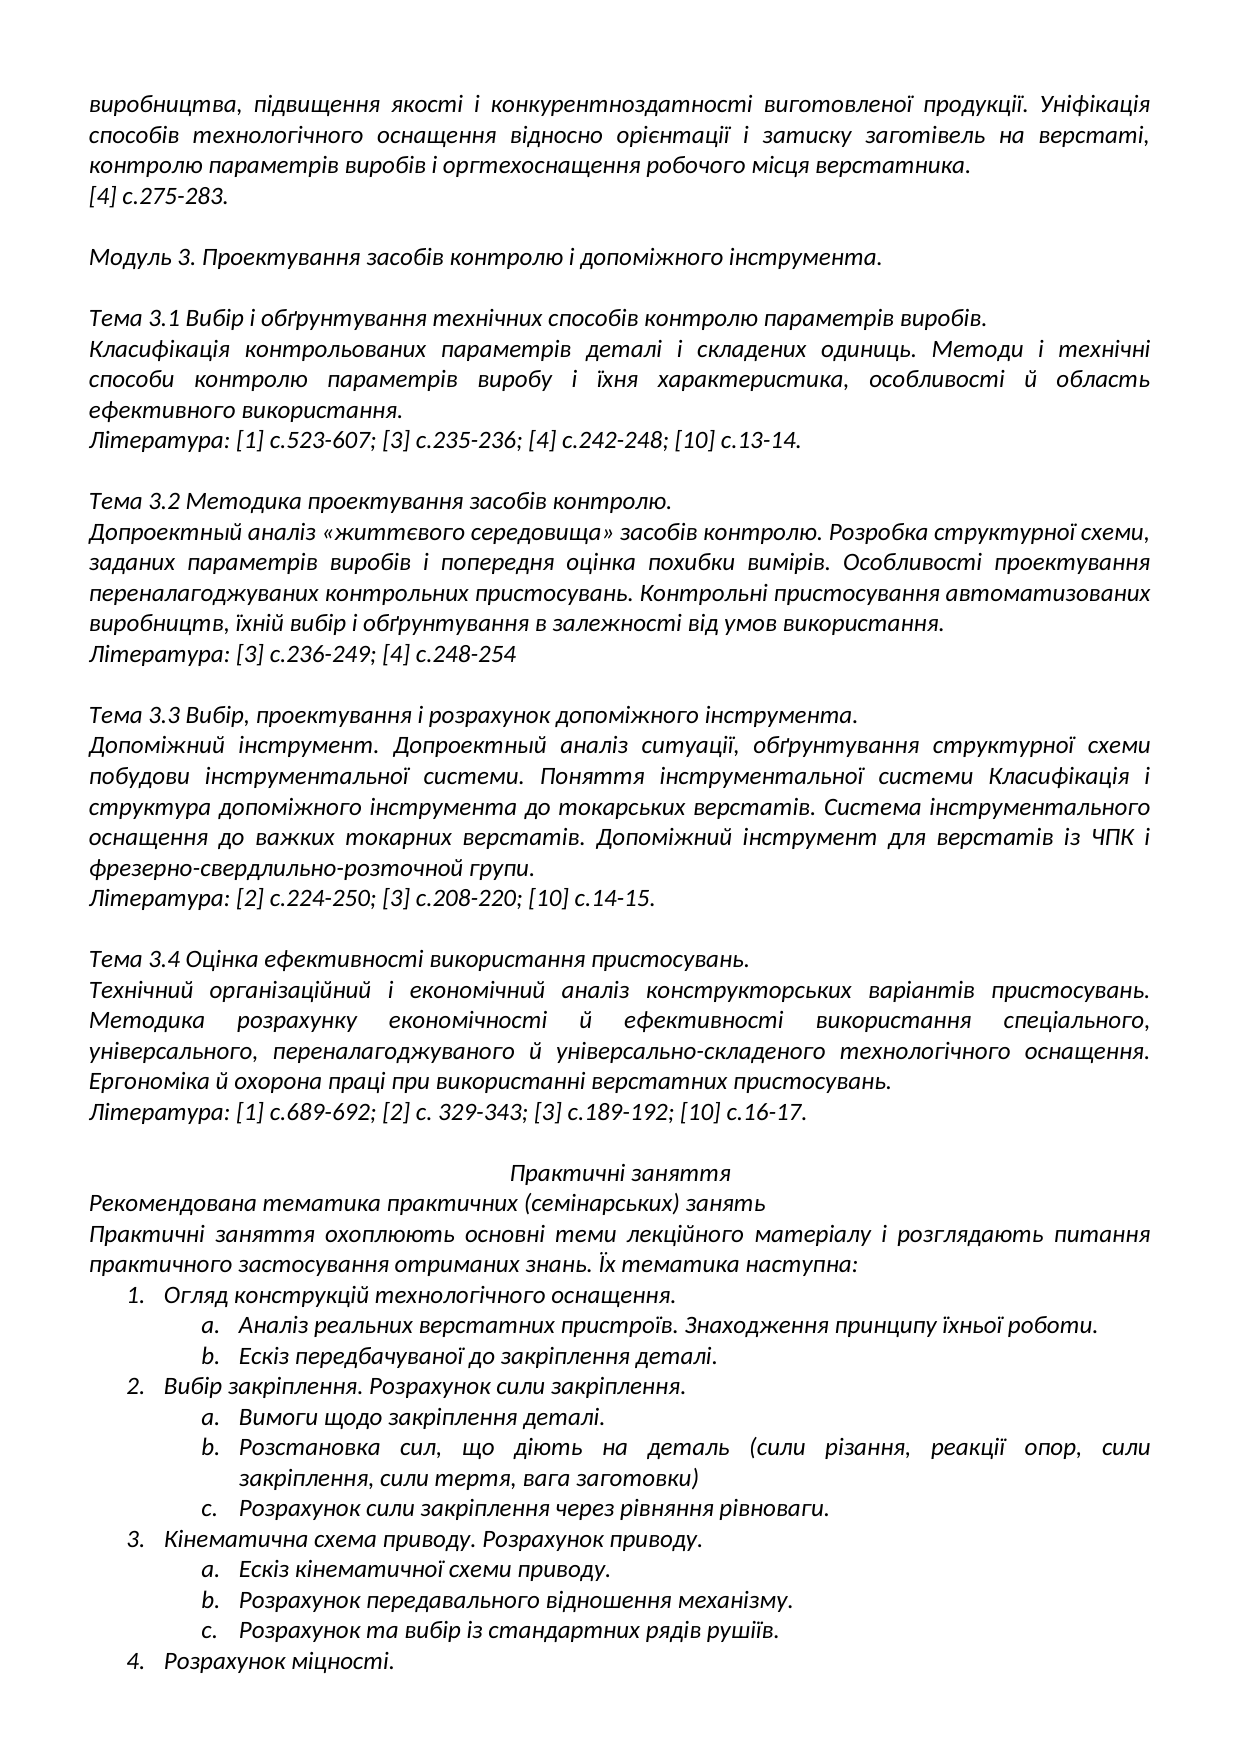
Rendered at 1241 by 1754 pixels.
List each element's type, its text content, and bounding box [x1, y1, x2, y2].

text Тема 3.2 Методика проектування засобів контролю. [89, 485, 1152, 516]
text Література: [1] с.689-692; [2] c. 329-343; [3] с.189-192; [10] с.16-17. [89, 1096, 1152, 1126]
list Розрахунок сили закріплення через рівняння рівноваги. [201, 1493, 1152, 1523]
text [89, 89, 1152, 180]
text Тема 3.3 Вибір, проектування і розрахунок допоміжного інструмента. [89, 699, 1152, 729]
text Тема 3.1 Вибір і обґрунтування технічних способів контролю параметрів виробів. [89, 302, 1152, 333]
list Кінематична схема приводу. Розрахунок приводу. [126, 1523, 1152, 1554]
text [4] с.275-283. [89, 180, 1152, 211]
text Практичні заняття охоплюють основні теми лекційного матеріалу і розглядають питання практичного застосування отриманих знань. Їх тематика наступна: [89, 1218, 1152, 1279]
list Розрахунок та вибір із стандартних рядів рушіїв. [201, 1615, 1152, 1645]
text Рекомендована тематика практичних (семінарських) занять [89, 1187, 1152, 1218]
text Модуль 3. Проектування засобів контролю і допоміжного інструмента. [89, 241, 1152, 272]
list Ескіз передбачуваної до закріплення деталі. [201, 1340, 1152, 1371]
list Вимоги щодо закріплення деталі. [201, 1401, 1152, 1432]
text Технічний організаційний і економічний аналіз конструкторських варіантів пристосувань. Методика розрахунку економічності й ефективності використання спеціального, універсального, переналагоджуваного й універсально-складеного технологічного оснащення. Ергономіка й охорона праці при використанні верстатних пристосувань. [89, 974, 1152, 1096]
text Класифікація контрольованих параметрів деталі і складених одиниць. Методи і технічні способи контролю параметрів виробу і їхня характеристика, особливості й область ефективного використання. [89, 333, 1152, 424]
list Ескіз кінематичної схеми приводу. [201, 1554, 1152, 1584]
text Практичні заняття [89, 1157, 1152, 1187]
list Вибір закріплення. Розрахунок сили закріплення. [126, 1371, 1152, 1401]
list Аналіз реальних верстатних пристроїв. Знаходження принципу їхньої роботи. [201, 1309, 1152, 1340]
list Розстановка сил, що діють на деталь (сили різання, реакції опор, сили закріплення, сили тертя, вага заготовки) [201, 1432, 1152, 1493]
list Огляд конструкцій технологічного оснащення. [126, 1279, 1152, 1309]
list Розрахунок міцності. [126, 1645, 1152, 1676]
list Розрахунок передавального відношення механізму. [201, 1584, 1152, 1615]
text Література: [3] с.236-249; [4] с.248-254 [89, 638, 1152, 668]
text Література: [2] с.224-250; [3] с.208-220; [10] с.14-15. [89, 882, 1152, 913]
text Допроектный аналіз «життєвого середовища» засобів контролю. Розробка структурної схеми, заданих параметрів виробів і попередня оцінка похибки вимірів. Особливості проектування переналагоджуваних контрольних пристосувань. Контрольні пристосування автоматизованих виробництв, їхній вибір і обґрунтування в залежності від умов використання. [89, 516, 1152, 638]
text Тема 3.4 Оцінка ефективності використання пристосувань. [89, 943, 1152, 974]
text Література: [1] с.523-607; [3] с.235-236; [4] с.242-248; [10] с.13-14. [89, 424, 1152, 455]
text Допоміжний інструмент. Допроектный аналіз ситуації, обґрунтування структурної схеми побудови інструментальної системи. Поняття інструментальної системи Класифікація і структура допоміжного інструмента до токарських верстатів. Система інструментального оснащення до важких токарних верстатів. Допоміжний інструмент для верстатів із ЧПК і фрезерно-свердлильно-розточной групи. [89, 729, 1152, 882]
